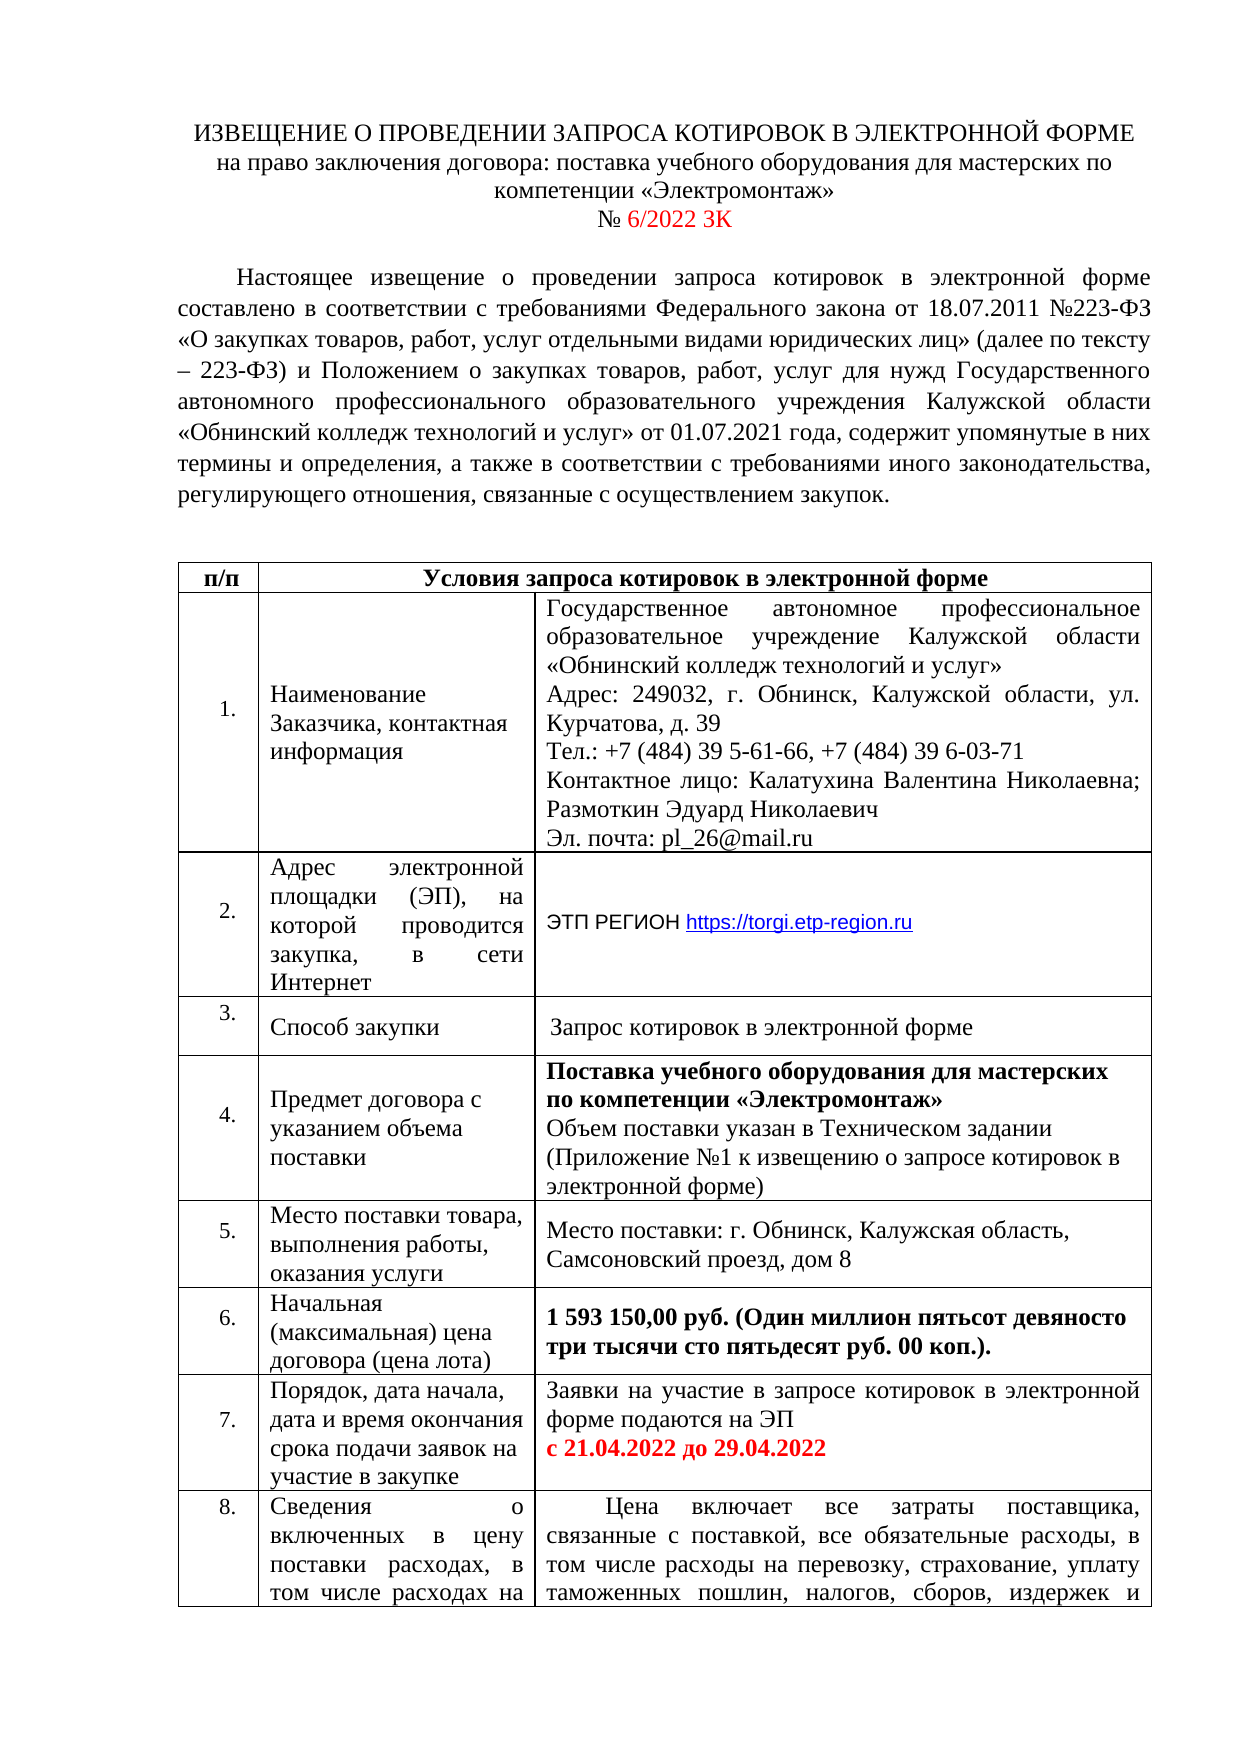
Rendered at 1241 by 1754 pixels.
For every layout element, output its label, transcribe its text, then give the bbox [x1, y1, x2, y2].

table_cell Государственное автономное профессиональное образовательное учреждение Калужской области «Обнинский колледж технологий и услуг» Адрес: 249032, г. Обнинск, Калужской области, ул. Курчатова, д. 39 Тел.: +7 (484) 39 5-61-66, +7 (484) 39 6-03-71 Контактное лицо: Калатухина Валентина Николаевна; Размоткин Эдуард Николаевич Эл. почта: pl_26@mail.ru [536, 593, 1151, 851]
table_cell Наименование Заказчика, контактная информация [259, 593, 534, 851]
table_cell [179, 1288, 258, 1374]
text на право заключения договора: поставка учебного оборудования для мастерских по компетенции «Электромонтаж» [177, 147, 1152, 204]
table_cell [259, 1491, 534, 1606]
table_cell Адрес электронной площадки (ЭП), на которой проводится закупка, в сети Интернет [259, 853, 534, 996]
text Настоящее извещение о проведении запроса котировок в электронной форме составлено в соответствии с требованиями Федерального закона от 18.07.2011 №223-ФЗ «О закупках товаров, работ, услуг отдельными видами юридических лиц» (далее по тексту – 223-ФЗ) и Положением о закупках товаров, работ, услуг для нужд Государственного автономного профессионального образовательного учреждения Калужской области «Обнинский колледж технологий и услуг» от 01.07.2021 года, содержит упомянутые в них термины и определения, а также в соответствии с требованиями иного законодательства, регулирующего отношения, связанные с осуществлением закупок. [177, 262, 1152, 508]
table_cell Поставка учебного оборудования для мастерских по компетенции «Электромонтаж» Объем поставки указан в Техническом задании (Приложение №1 к извещению о запросе котировок в электронной форме) [536, 1056, 1151, 1199]
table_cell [536, 1491, 1151, 1606]
table_cell [179, 593, 258, 851]
text № 6/2022 ЗК [177, 204, 1152, 233]
table_cell [179, 853, 258, 996]
table_cell [179, 1201, 258, 1287]
table_cell Место поставки: г. Обнинск, Калужская область, Самсоновский проезд, дом 8 [536, 1201, 1151, 1287]
table_cell [179, 1056, 258, 1199]
table_cell Способ закупки [259, 997, 534, 1055]
table_cell Предмет договора с указанием объема поставки [259, 1056, 534, 1199]
table_cell Место поставки товара, выполнения работы, оказания услуги [259, 1201, 534, 1287]
table_cell [179, 997, 258, 1055]
table_cell Начальная (максимальная) цена договора (цена лота) [259, 1288, 534, 1374]
table_cell Запрос котировок в электронной форме [536, 997, 1151, 1055]
table_cell [179, 1375, 258, 1490]
table_cell Порядок, дата начала, дата и время окончания срока подачи заявок на участие в закупке [259, 1375, 534, 1490]
table_header Условия запроса котировок в электронной форме [259, 563, 1151, 592]
table_header п/п [179, 563, 258, 592]
table_cell ЭТП РЕГИОН https://torgi.etp-region.ru [536, 853, 1151, 996]
table_cell Заявки на участие в запросе котировок в электронной форме подаются на ЭП с 21.04.2022 до 29.04.2022 [536, 1375, 1151, 1490]
text ИЗВЕЩЕНИЕ О ПРОВЕДЕНИИ ЗАПРОСА КОТИРОВОК В ЭЛЕКТРОННОЙ ФОРМЕ [177, 118, 1152, 147]
table_cell [179, 1491, 258, 1606]
table_cell 1 593 150,00 руб. (Один миллион пятьсот девяносто три тысячи сто пятьдесят руб. 00 коп.). [536, 1288, 1151, 1374]
